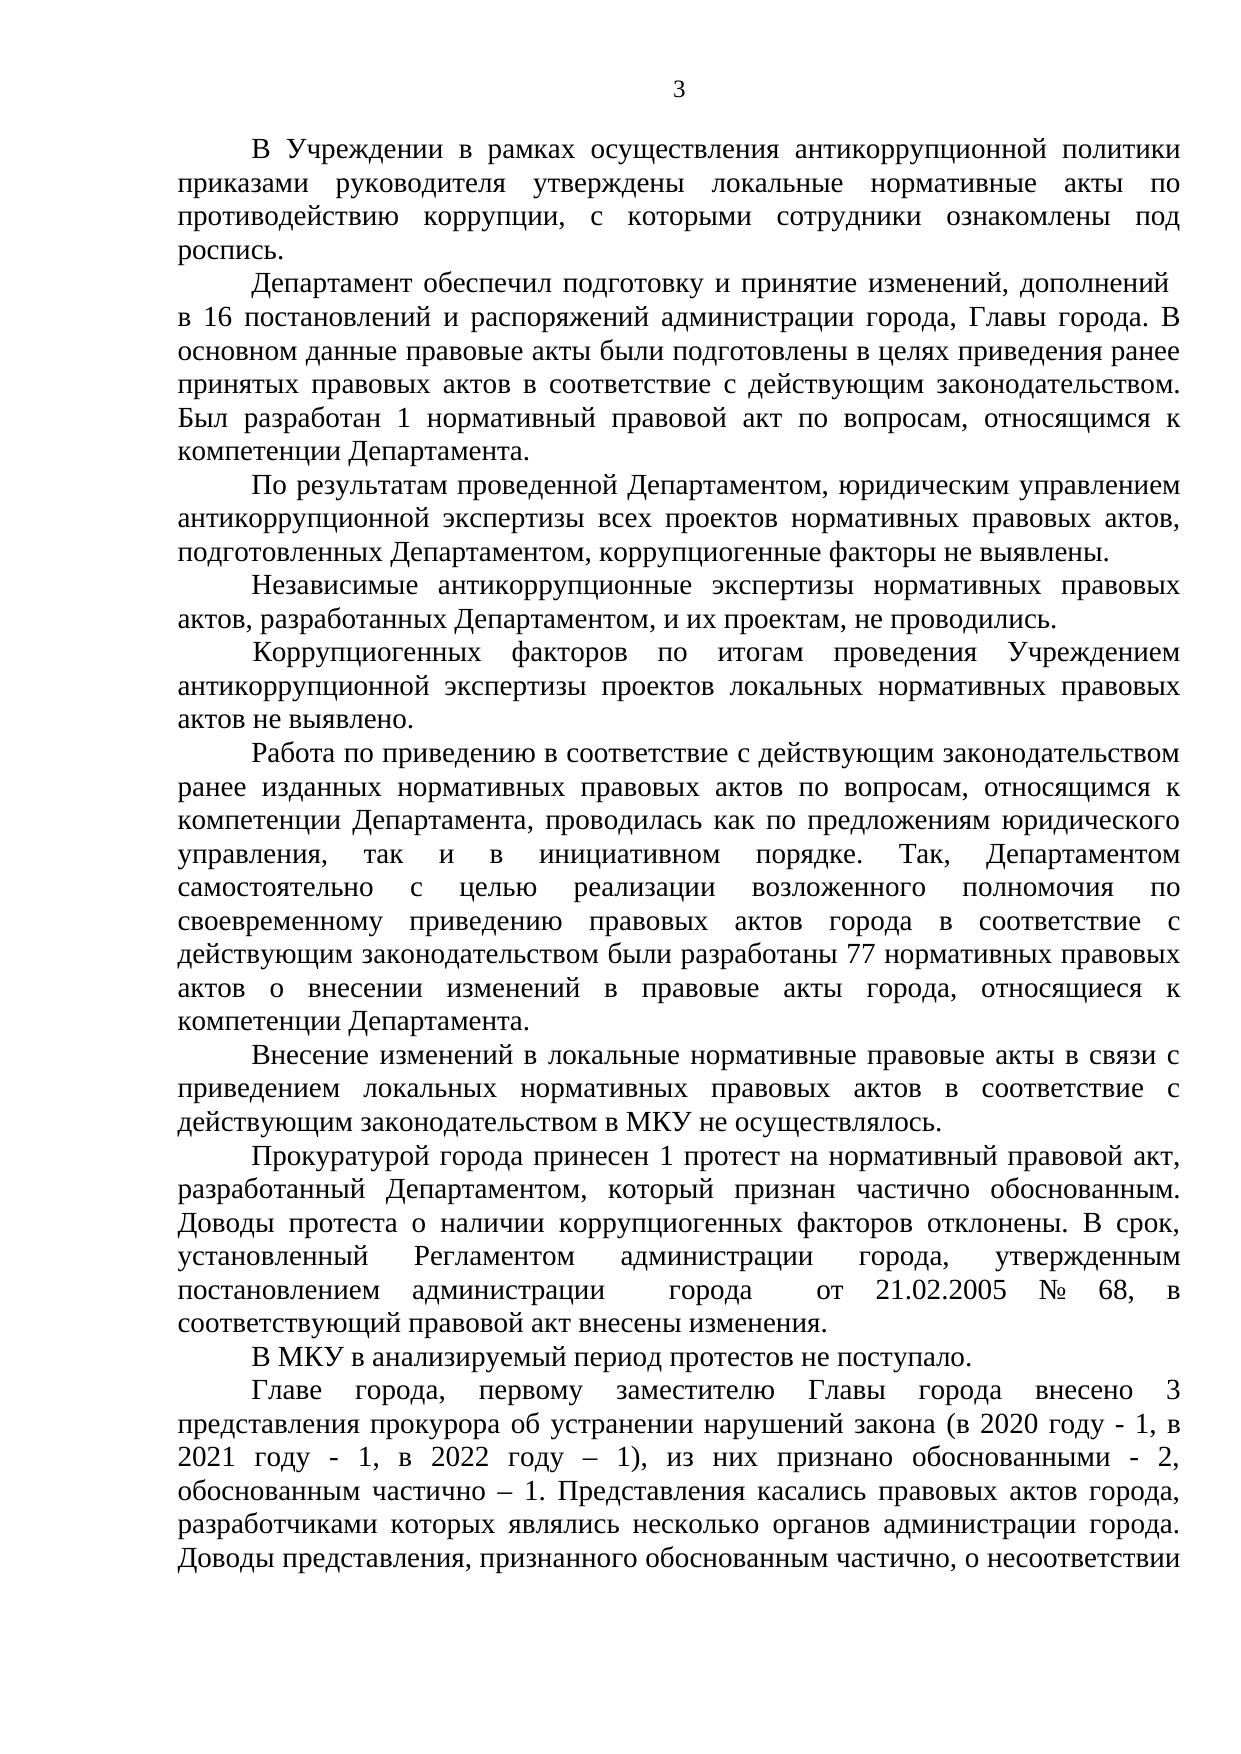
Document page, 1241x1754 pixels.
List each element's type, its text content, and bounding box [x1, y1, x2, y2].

text В Учреждении в рамках осуществления антикоррупционной политики приказами руководителя утверждены локальные нормативные акты по противодействию коррупции, с которыми сотрудники ознакомлены под роспись. [177, 131, 1181, 266]
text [177, 1372, 1181, 1574]
text Работа по приведению в соответствие с действующим законодательством ранее изданных нормативных правовых актов по вопросам, относящимся к компетенции Департамента, проводилась как по предложениям юридического управления, так и в инициативном порядке. Так, Департаментом самостоятельно с целью реализации возложенного полномочия по своевременному приведению правовых актов города в соответствие с действующим законодательством были разработаны 77 нормативных правовых актов о внесении изменений в правовые акты города, относящиеся к компетенции Департамента. [177, 735, 1181, 1037]
text Внесение изменений в локальные нормативные правовые акты в связи с приведением локальных нормативных правовых актов в соответствие с действующим законодательством в МКУ не осуществлялось. [177, 1037, 1181, 1138]
text Прокуратурой города принесен 1 протест на нормативный правовой акт, разработанный Департаментом, который признан частично обоснованным. Доводы протеста о наличии коррупциогенных факторов отклонены. В срок, установленный Регламентом администрации города, утвержденным постановлением администрации города от 21.02.2005 № 68, в соответствующий правовой акт внесены изменения. [177, 1138, 1181, 1339]
text Независимые антикоррупционные экспертизы нормативных правовых актов, разработанных Департаментом, и их проектам, не проводились. [177, 567, 1181, 634]
text Коррупциогенных факторов по итогам проведения Учреждением антикоррупционной экспертизы проектов локальных нормативных правовых актов не выявлено. [177, 634, 1181, 735]
text По результатам проведенной Департаментом, юридическим управлением антикоррупционной экспертизы всех проектов нормативных правовых актов, подготовленных Департаментом, коррупциогенные факторы не выявлены. [177, 467, 1181, 567]
text Департамент обеспечил подготовку и принятие изменений, дополнений в 16 постановлений и распоряжений администрации города, Главы города. В основном данные правовые акты были подготовлены в целях приведения ранее принятых правовых актов в соответствие с действующим законодательством. Был разработан 1 нормативный правовой акт по вопросам, относящимся к компетенции Департамента. [177, 266, 1181, 467]
list В МКУ в анализируемый период протестов не поступало. [177, 1339, 1181, 1372]
